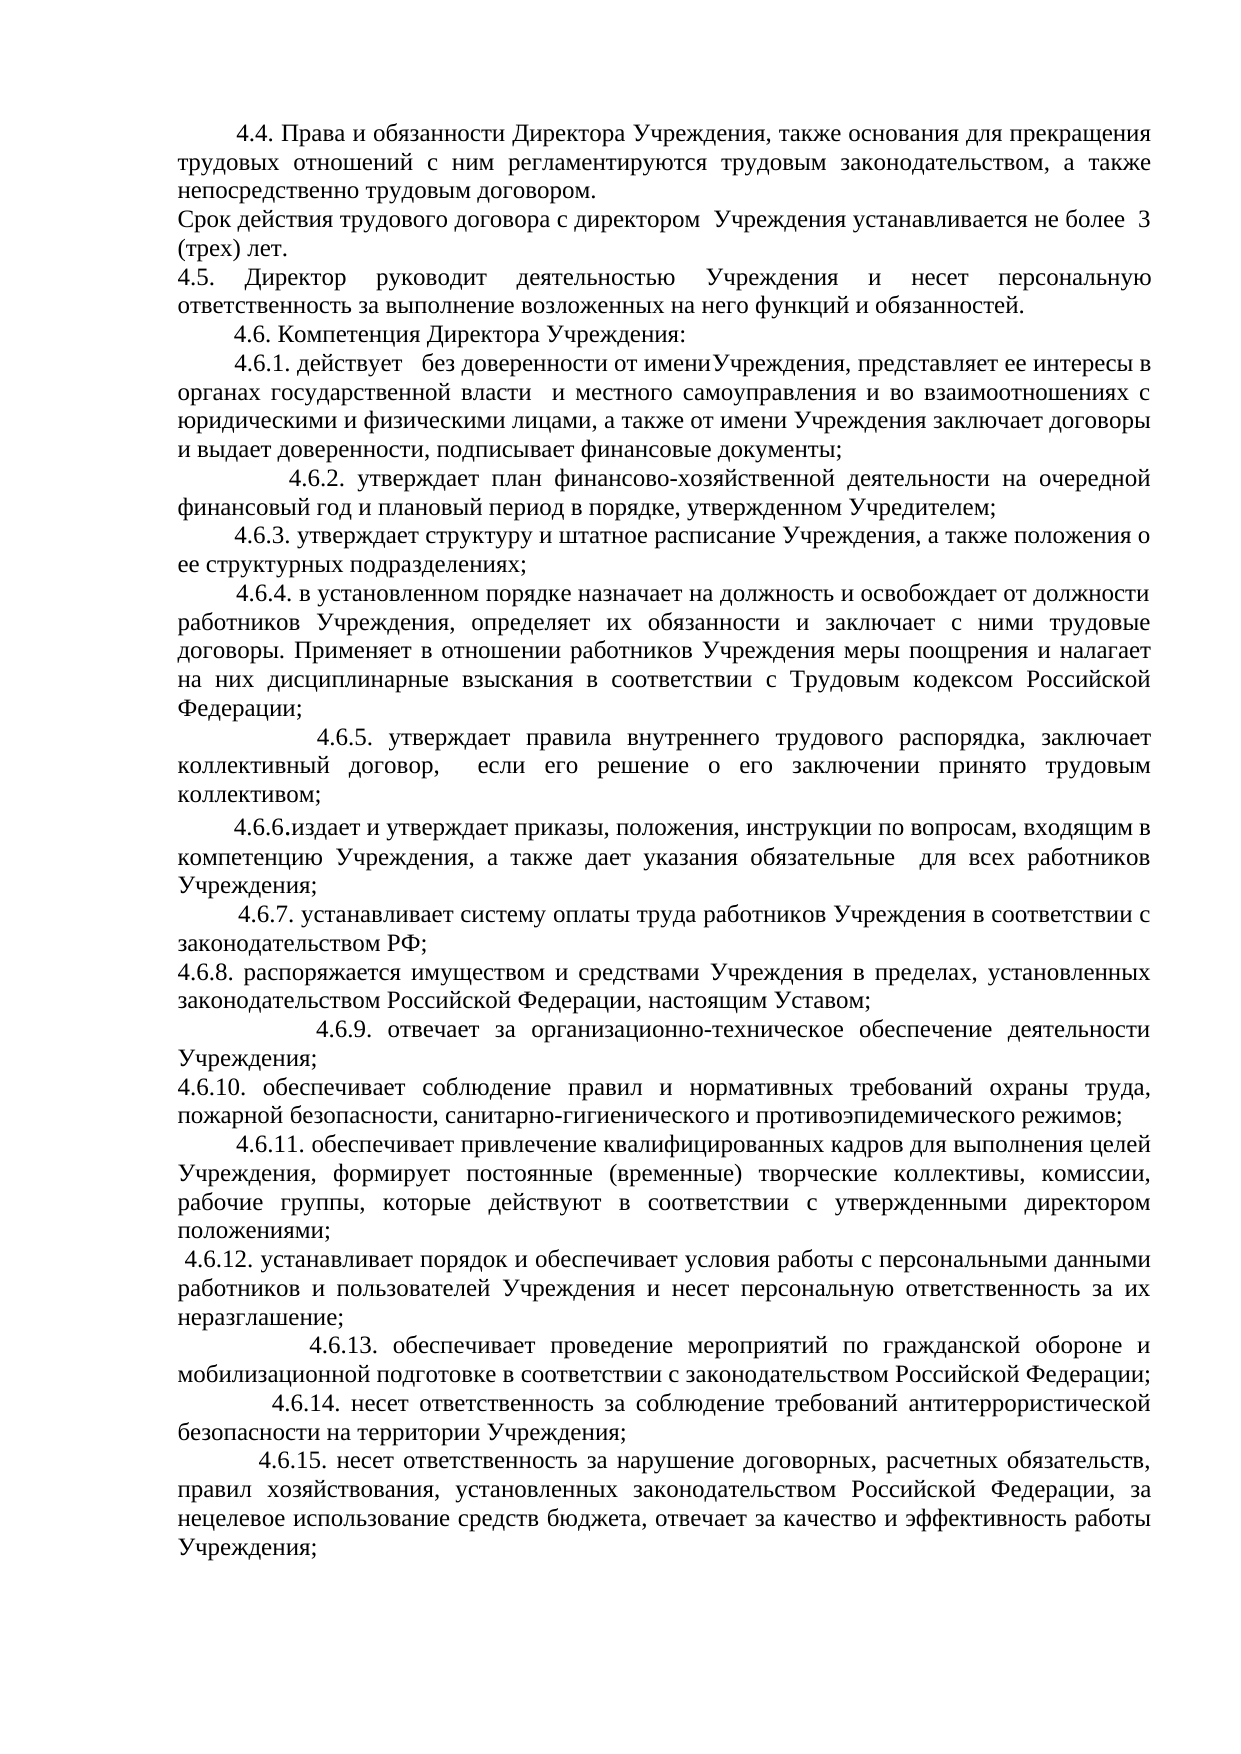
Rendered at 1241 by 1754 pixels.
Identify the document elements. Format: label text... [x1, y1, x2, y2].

text 4.6.15. несет ответственность за нарушение договорных, расчетных обязательств, правил хозяйствования, установленных законодательством Российской Федерации, за нецелевое использование средств бюджета, отвечает за качество и эффективность работы Учреждения; [177, 1445, 1152, 1560]
text 4.6.8. распоряжается имуществом и средствами Учреждения в пределах, установленных законодательством Российской Федерации, настоящим Уставом; [177, 957, 1152, 1014]
text 4.6.2. утверждает план финансово-хозяйственной деятельности на очередной финансовый год и плановый период в порядке, утвержденном Учредителем; [177, 463, 1152, 521]
text 4.6.7. устанавливает систему оплаты труда работников Учреждения в соответствии с законодательством РФ; [177, 899, 1152, 957]
text 4.6. Компетенция Директора Учреждения: [177, 319, 1152, 348]
text 4.6.14. несет ответственность за соблюдение требований антитеррористической безопасности на территории Учреждения; [177, 1388, 1152, 1445]
text 4.6.12. устанавливает порядок и обеспечивает условия работы с персональными данными работников и пользователей Учреждения и несет персональную ответственность за их неразглашение; [177, 1244, 1152, 1330]
text 4.6.11. обеспечивает привлечение квалифицированных кадров для выполнения целей Учреждения, формирует постоянные (временные) творческие коллективы, комиссии, рабочие группы, которые действуют в соответствии с утвержденными директором положениями; [177, 1129, 1152, 1244]
text 4.6.10. обеспечивает соблюдение правил и нормативных требований охраны труда, пожарной безопасности, санитарно-гигиенического и противоэпидемического режимов; [177, 1072, 1152, 1129]
text 4.5. Директор руководит деятельностью Учреждения и несет персональную ответственность за выполнение возложенных на него функций и обязанностей. [177, 262, 1152, 319]
text 4.6.3. утверждает структуру и штатное расписание Учреждения, а также положения о ее структурных подразделениях; [177, 521, 1152, 578]
text 4.6.9. отвечает за организационно-техническое обеспечение деятельности Учреждения; [177, 1014, 1152, 1072]
text Срок действия трудового договора с директором Учреждения устанавливается не более 3 (трех) лет. [177, 204, 1152, 262]
text 4.6.5. утверждает правила внутреннего трудового распорядка, заключает коллективный договор, если его решение о его заключении принято трудовым коллективом; [177, 722, 1152, 808]
text 4.6.13. обеспечивает проведение мероприятий по гражданской обороне и мобилизационной подготовке в соответствии с законодательством Российской Федерации; [177, 1330, 1152, 1388]
text 4.4. Права и обязанности Директора Учреждения, также основания для прекращения трудовых отношений с ним регламентируются трудовым законодательством, а также непосредственно трудовым договором. [177, 118, 1152, 204]
text 4.6.6.издает и утверждает приказы, положения, инструкции по вопросам, входящим в компетенцию Учреждения, а также дает указания обязательные для всех работников Учреждения; [177, 808, 1152, 899]
text 4.6.4. в установленном порядке назначает на должность и освобождает от должности работников Учреждения, определяет их обязанности и заключает с ними трудовые договоры. Применяет в отношении работников Учреждения меры поощрения и налагает на них дисциплинарные взыскания в соответствии с Трудовым кодексом Российской Федерации; [177, 578, 1152, 722]
text 4.6.1. действует без доверенности от имениУчреждения, представляет ее интересы в органах государственной власти и местного самоуправления и во взаимоотношениях с юридическими и физическими лицами, а также от имени Учреждения заключает договоры и выдает доверенности, подписывает финансовые документы; [177, 348, 1152, 463]
